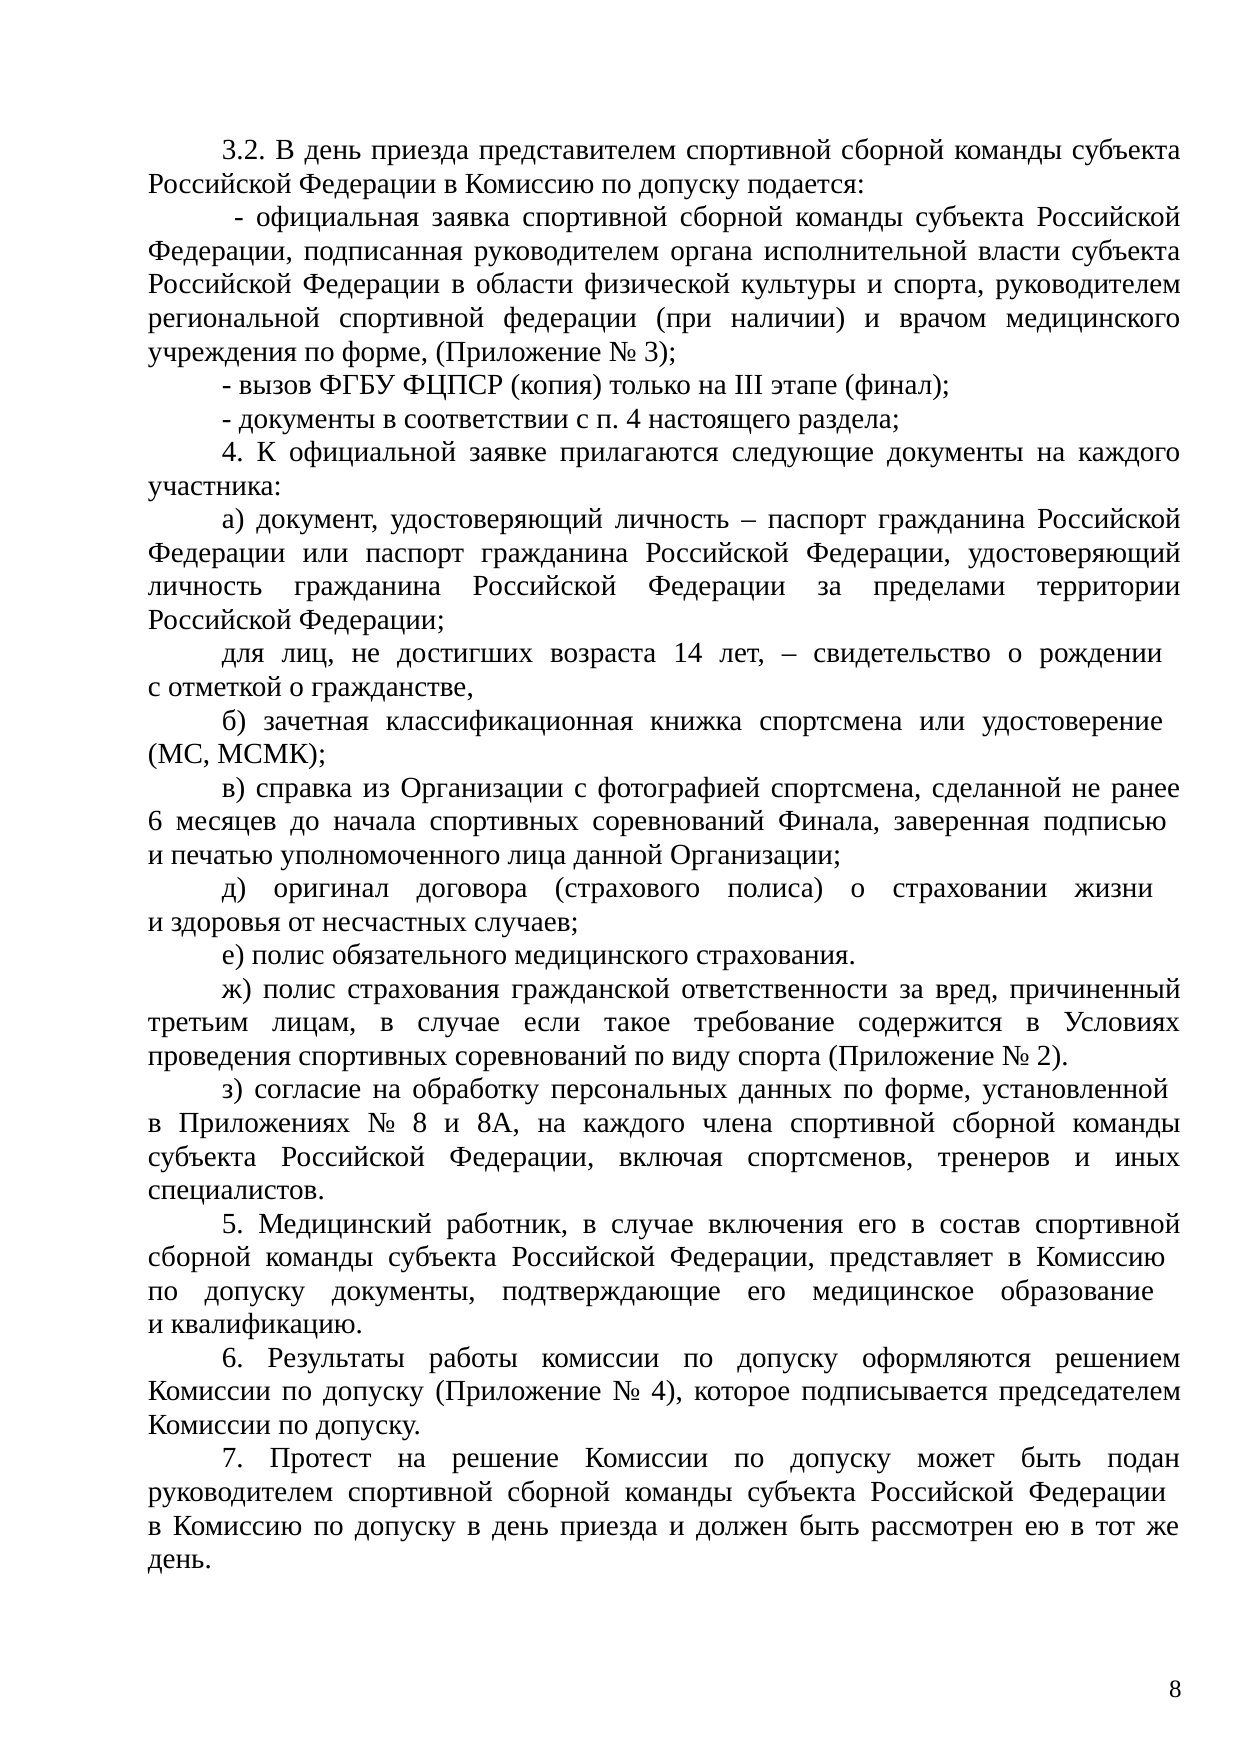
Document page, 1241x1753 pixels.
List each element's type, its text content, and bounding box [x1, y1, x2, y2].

text з) согласие на обработку персональных данных по форме, установленной в Приложениях № 8 и 8А, на каждого члена спортивной сборной команды субъекта Российской Федерации, включая спортсменов, тренеров и иных специалистов. [148, 1072, 1181, 1206]
text 5. Медицинский работник, в случае включения его в состав спортивной сборной команды субъекта Российской Федерации, представляет в Комиссию по допуску документы, подтверждающие его медицинское образование и квалификацию. [148, 1206, 1181, 1340]
text д) оригинал договора (страхового полиса) о страховании жизни и здоровья от несчастных случаев; [148, 870, 1181, 937]
text 4. К официальной заявке прилагаются следующие документы на каждого участника: [148, 434, 1181, 501]
text 7. Протест на решение Комиссии по допуску может быть подан руководителем спортивной сборной команды субъекта Российской Федерации в Комиссию по допуску в день приезда и должен быть рассмотрен ею в тот же день. [148, 1441, 1181, 1575]
text в) справка из Организации с фотографией спортсмена, сделанной не ранее 6 месяцев до начала спортивных соревнований Финала, заверенная подписью и печатью уполномоченного лица данной Организации; [148, 770, 1181, 870]
text а) документ, удостоверяющий личность – паспорт гражданина Российской Федерации или паспорт гражданина Российской Федерации, удостоверяющий личность гражданина Российской Федерации за пределами территории Российской Федерации; [148, 501, 1181, 636]
list для лиц, не достигших возраста 14 лет, – свидетельство о рождении с отметкой о гражданстве, [148, 636, 1181, 703]
text е) полис обязательного медицинского страхования. [148, 937, 1181, 971]
text 6. Результаты работы комиссии по допуску оформляются решением Комиссии по допуску (Приложение № 4), которое подписывается председателем Комиссии по допуску. [148, 1340, 1181, 1441]
text б) зачетная классификационная книжка спортсмена или удостоверение (МС, МСМК); [148, 703, 1181, 770]
text - документы в соответствии с п. 4 настоящего раздела; [148, 401, 1181, 434]
text 3.2. В день приезда представителем спортивной сборной команды субъекта Российской Федерации в Комиссию по допуску подается: [148, 132, 1181, 199]
text - вызов ФГБУ ФЦПСР (копия) только на III этапе (финал); [148, 367, 1181, 401]
text ж) полис страхования гражданской ответственности за вред, причиненный третьим лицам, в случае если такое требование содержится в Условиях проведения спортивных соревнований по виду спорта (Приложение № 2). [148, 971, 1181, 1072]
text - официальная заявка спортивной сборной команды субъекта Российской Федерации, подписанная руководителем органа исполнительной власти субъекта Российской Федерации в области физической культуры и спорта, руководителем региональной спортивной федерации (при наличии) и врачом медицинского учреждения по форме, (Приложение № 3); [148, 199, 1181, 367]
